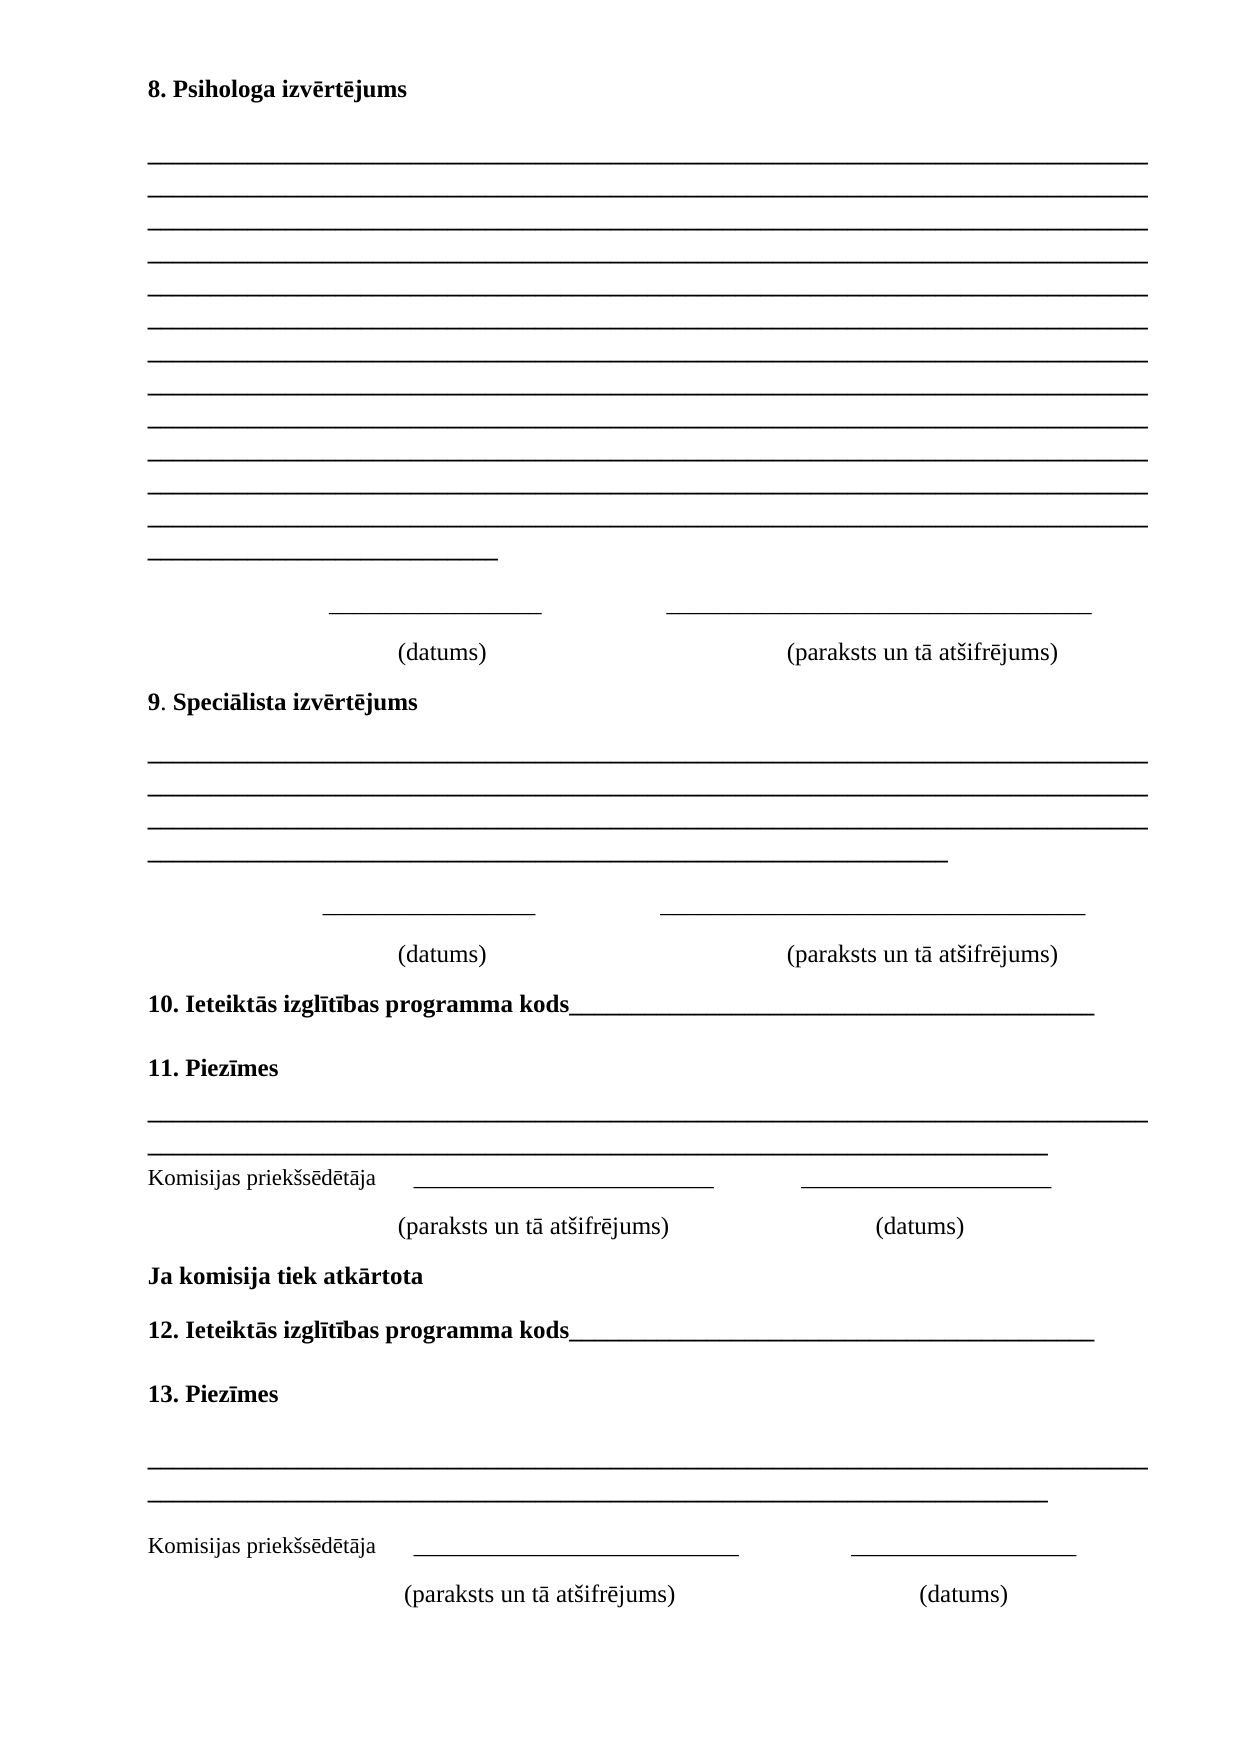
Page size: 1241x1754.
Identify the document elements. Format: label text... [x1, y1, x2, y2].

text 9. Speciālista izvērtējums [148, 687, 1152, 716]
text ____________________________________________________________________________________________________________________________________________________________________________________________________________________________________________________________________________________________________________________________________________________________________________________________________________________________________________________________________________________________________________________________________________________________________________________________________________________________________________________________________________________________________________________________________________________________________________________________________________________________________________________________________________________________________________________________________________________________________________________________________________________________ [148, 138, 1152, 563]
text Komisijas priekšsēdētāja __________________________ __________________ [148, 1530, 1152, 1558]
text ________________________________________________________________________________________________________________________________________________________ [148, 1096, 1152, 1158]
text (paraksts un tā atšifrējums) (datums) [148, 1579, 1152, 1608]
text ________________________________________________________________________________________________________________________________________________________ [148, 1443, 1152, 1504]
text _________________ __________________________________ [148, 889, 1152, 918]
text Ja komisija tiek atkārtota [148, 1261, 1152, 1290]
text 11. Piezīmes [148, 1053, 1152, 1081]
text Komisijas priekšsēdētāja ________________________ ____________________ [148, 1162, 1152, 1191]
text 12. Ieteiktās izglītības programma kods__________________________________________ [148, 1315, 1152, 1344]
text _________________ __________________________________ [148, 588, 1152, 617]
text ________________________________________________________________________________________________________________________________________________________________________________________________________________________________________________________________________________________________________________ [148, 737, 1152, 864]
text 8. Psihologa izvērtējums [148, 74, 1152, 103]
text (paraksts un tā atšifrējums) (datums) [148, 1211, 1152, 1240]
text 10. Ieteiktās izglītības programma kods__________________________________________ [148, 989, 1152, 1017]
text 13. Piezīmes [148, 1379, 1152, 1408]
text (datums) (paraksts un tā atšifrējums) [148, 939, 1152, 968]
text (datums) (paraksts un tā atšifrējums) [148, 637, 1152, 666]
